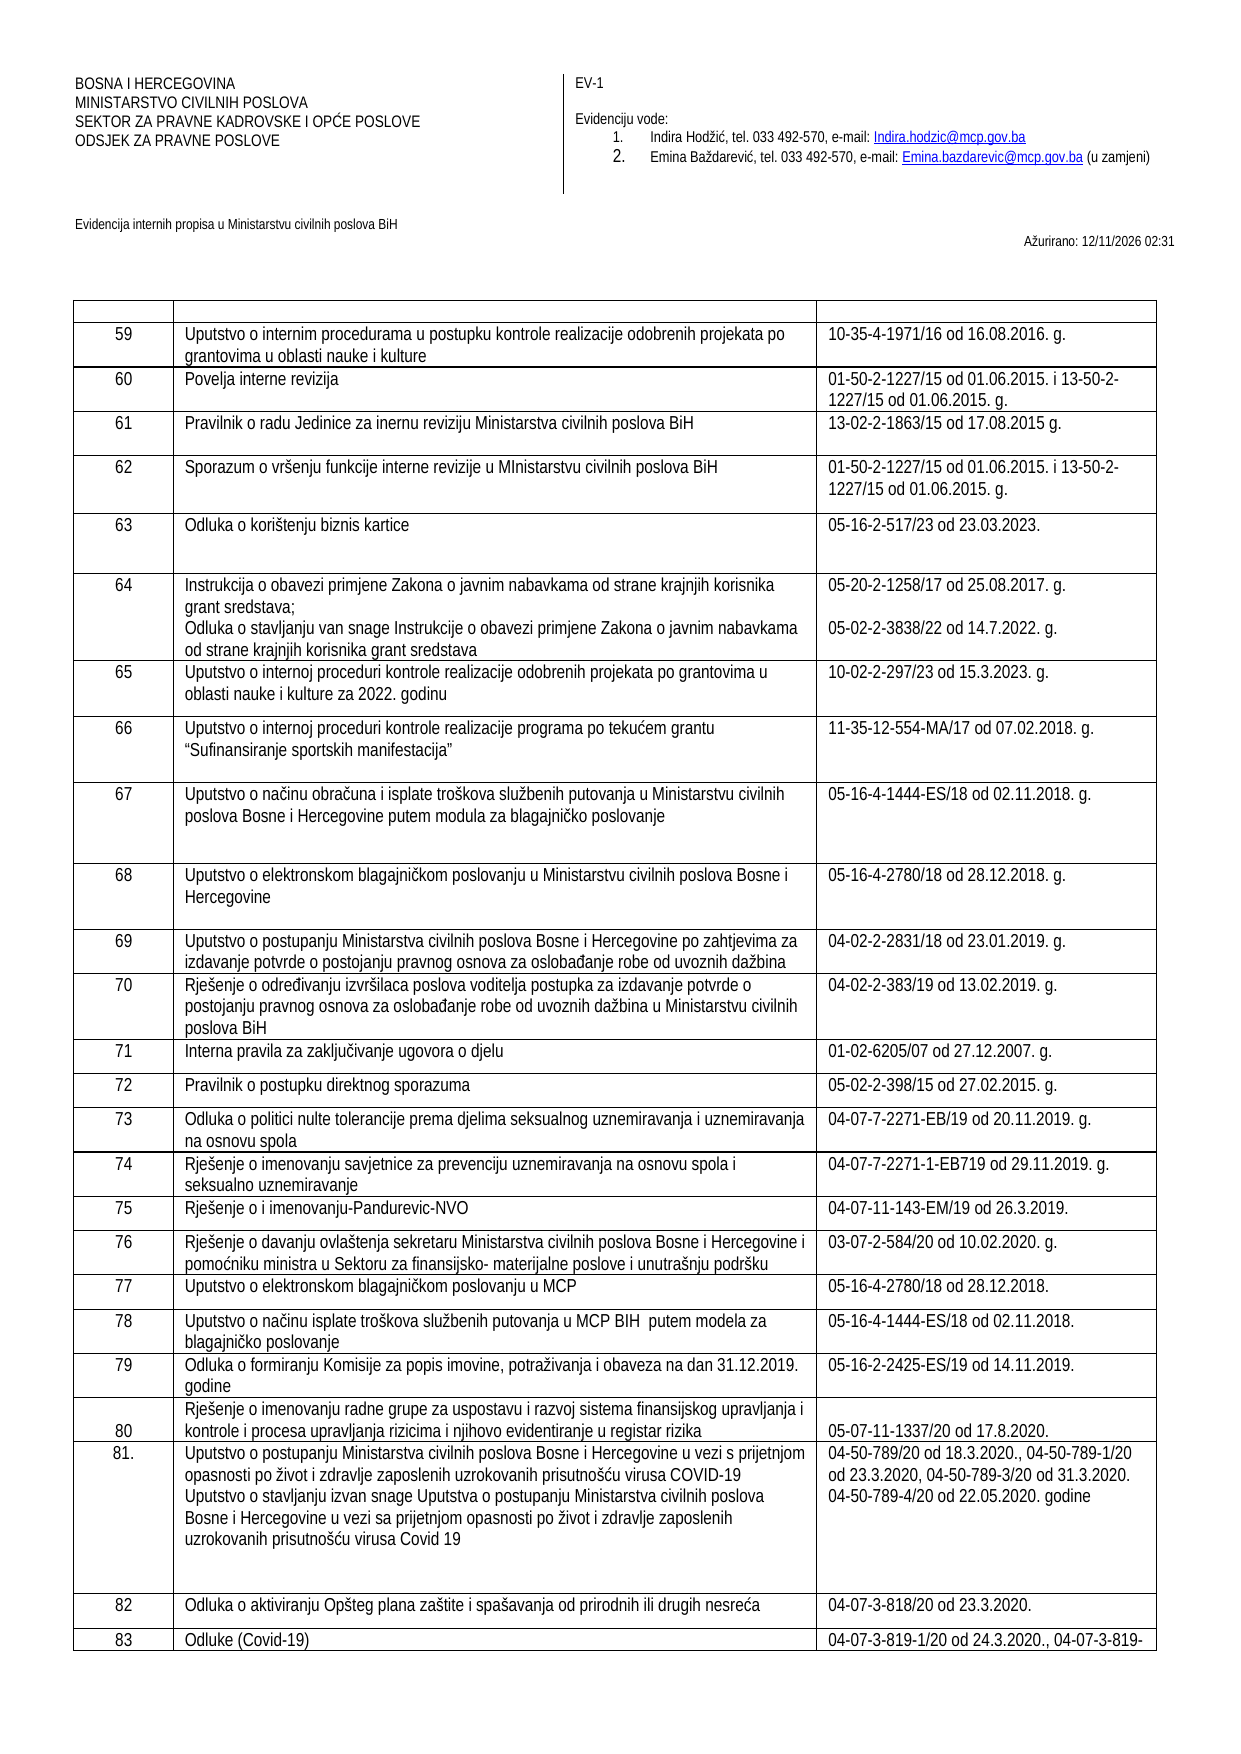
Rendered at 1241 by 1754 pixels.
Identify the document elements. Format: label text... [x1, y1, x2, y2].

table_cell 10-35-4-1971/16 od 16.08.2016. g. [817, 323, 1156, 366]
table_cell Uputstvo o internoj proceduri kontrole realizacije programa po tekućem grantu “Sufinansiranje sportskih manifestacija” [174, 717, 816, 782]
table_cell Rješenje o davanju ovlaštenja sekretaru Ministarstva civilnih poslova Bosne i Hercegovine i pomoćniku ministra u Sektoru za finansijsko- materijalne poslove i unutrašnju podršku [174, 1231, 816, 1274]
table_cell Rješenje o imenovanju radne grupe za uspostavu i razvoj sistema finansijskog upravljanja i kontrole i procesa upravljanja rizicima i njihovo evidentiranje u registar rizika [174, 1398, 816, 1441]
table_cell 11-35-12-554-MA/17 od 07.02.2018. g. [817, 717, 1156, 782]
table_cell 73 [74, 1108, 173, 1151]
table_cell Instrukcija o obavezi primjene Zakona o javnim nabavkama od strane krajnjih korisnika grant sredstava; Odluka o stavljanju van snage Instrukcije o obavezi primjene Zakona o javnim nabavkama od strane krajnjih korisnika grant sredstava [174, 574, 816, 660]
table_cell 64 [74, 574, 173, 660]
table_cell Odluka o formiranju Komisije za popis imovine, potraživanja i obaveza na dan 31.12.2019. godine [174, 1354, 816, 1397]
table_cell 82 [74, 1594, 173, 1627]
table_cell 81. [74, 1442, 173, 1593]
table_cell Uputstvo o postupanju Ministarstva civilnih poslova Bosne i Hercegovine u vezi s prijetnjom opasnosti po život i zdravlje zaposlenih uzrokovanih prisutnošću virusa COVID-19 Uputstvo o stavljanju izvan snage Uputstva o postupanju Ministarstva civilnih poslova Bosne i Hercegovine u vezi sa prijetnjom opasnosti po život i zdravlje zaposlenih uzrokovanih prisutnošću virusa Covid 19 [174, 1442, 816, 1593]
table_cell 74 [74, 1153, 173, 1196]
table_cell 75 [74, 1197, 173, 1230]
table_cell Uputstvo o internoj proceduri kontrole realizacije odobrenih projekata po grantovima u oblasti nauke i kulture za 2022. godinu [174, 661, 816, 716]
table_cell 68 [74, 864, 173, 929]
table_cell 13-02-2-1863/15 od 17.08.2015 g. [817, 412, 1156, 455]
table_cell 01-50-2-1227/15 od 01.06.2015. i 13-50-2-1227/15 od 01.06.2015. g. [817, 456, 1156, 513]
table_cell 01-02-6205/07 od 27.12.2007. g. [817, 1040, 1156, 1073]
table_cell 66 [74, 717, 173, 782]
table_cell 05-02-2-398/15 od 27.02.2015. g. [817, 1074, 1156, 1107]
table_cell Uputstvo o internim procedurama u postupku kontrole realizacije odobrenih projekata po grantovima u oblasti nauke i kulture [174, 323, 816, 366]
table_cell 63 [74, 514, 173, 573]
table_cell Odluka o korištenju biznis kartice [174, 514, 816, 573]
table_cell 67 [74, 783, 173, 863]
table_cell 83 [74, 1629, 173, 1650]
table_cell 05-20-2-1258/17 od 25.08.2017. g. 05-02-2-3838/22 od 14.7.2022. g. [817, 574, 1156, 660]
table_cell Rješenje o i imenovanju-Pandurevic-NVO [174, 1197, 816, 1230]
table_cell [174, 301, 816, 322]
table_cell 04-50-789/20 od 18.3.2020., 04-50-789-1/20 od 23.3.2020, 04-50-789-3/20 od 31.3.2020. 04-50-789-4/20 od 22.05.2020. godine [817, 1442, 1156, 1593]
table_cell Uputstvo o načinu isplate troškova službenih putovanja u MCP BIH putem modela za blagajničko poslovanje [174, 1310, 816, 1353]
table_cell 77 [74, 1275, 173, 1308]
table_cell 04-07-7-2271-EB/19 od 20.11.2019. g. [817, 1108, 1156, 1151]
table_cell 04-07-7-2271-1-EB719 od 29.11.2019. g. [817, 1153, 1156, 1196]
table_cell 04-07-3-818/20 od 23.3.2020. [817, 1594, 1156, 1627]
table_cell 58 [74, 301, 173, 322]
table_cell 78 [74, 1310, 173, 1353]
table_cell Interna pravila za zaključivanje ugovora o djelu [174, 1040, 816, 1073]
table_cell 05-16-2-2425-ES/19 od 14.11.2019. [817, 1354, 1156, 1397]
table_cell 72 [74, 1074, 173, 1107]
table_cell Uputstvo o elektronskom blagajničkom poslovanju u MCP [174, 1275, 816, 1308]
table_cell 70 [74, 974, 173, 1038]
table_cell 03-07-2-584/20 od 10.02.2020. g. [817, 1231, 1156, 1274]
table_cell 05-16-4-2780/18 od 28.12.2018. [817, 1275, 1156, 1308]
table_cell 61 [74, 412, 173, 455]
table_cell 69 [74, 930, 173, 973]
table_cell Pravilnik o radu Jedinice za inernu reviziju Ministarstva civilnih poslova BiH [174, 412, 816, 455]
table_cell Sporazum o vršenju funkcije interne revizije u MInistarstvu civilnih poslova BiH [174, 456, 816, 513]
table_cell 59 [74, 323, 173, 366]
table_cell Rješenje o određivanju izvršilaca poslova voditelja postupka za izdavanje potvrde o postojanju pravnog osnova za oslobađanje robe od uvoznih dažbina u Ministarstvu civilnih poslova BiH [174, 974, 816, 1038]
table_cell 05-16-4-1444-ES/18 od 02.11.2018. g. [817, 783, 1156, 863]
table_cell 10-02-2-297/23 od 15.3.2023. g. [817, 661, 1156, 716]
table_cell 05-16-4-1444-ES/18 od 02.11.2018. [817, 1310, 1156, 1353]
table_cell 05-16-4-2780/18 od 28.12.2018. g. [817, 864, 1156, 929]
table_cell 05-07-11-1337/20 od 17.8.2020. [817, 1398, 1156, 1441]
table_cell Odluka o aktiviranju Opšteg plana zaštite i spašavanja od prirodnih ili drugih nesreća [174, 1594, 816, 1627]
table_cell Uputstvo o postupanju Ministarstva civilnih poslova Bosne i Hercegovine po zahtjevima za izdavanje potvrde o postojanju pravnog osnova za oslobađanje robe od uvoznih dažbina [174, 930, 816, 973]
table_cell Odluka o politici nulte tolerancije prema djelima seksualnog uznemiravanja i uznemiravanja na osnovu spola [174, 1108, 816, 1151]
table_cell Uputstvo o načinu obračuna i isplate troškova službenih putovanja u Ministarstvu civilnih poslova Bosne i Hercegovine putem modula za blagajničko poslovanje [174, 783, 816, 863]
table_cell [817, 301, 1156, 322]
table_cell 76 [74, 1231, 173, 1274]
table_cell 04-02-2-383/19 od 13.02.2019. g. [817, 974, 1156, 1038]
table_cell 62 [74, 456, 173, 513]
table_cell Odluke (Covid-19) [174, 1629, 816, 1650]
table_cell 05-16-2-517/23 od 23.03.2023. [817, 514, 1156, 573]
table_cell 71 [74, 1040, 173, 1073]
table_cell 60 [74, 368, 173, 411]
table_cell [817, 1629, 1156, 1650]
table_cell Rješenje o imenovanju savjetnice za prevenciju uznemiravanja na osnovu spola i seksualno uznemiravanje [174, 1153, 816, 1196]
table_cell 04-07-11-143-EM/19 od 26.3.2019. [817, 1197, 1156, 1230]
table_cell Pravilnik o postupku direktnog sporazuma [174, 1074, 816, 1107]
table_cell 79 [74, 1354, 173, 1397]
table_cell 65 [74, 661, 173, 716]
table_cell 01-50-2-1227/15 od 01.06.2015. i 13-50-2-1227/15 od 01.06.2015. g. [817, 368, 1156, 411]
table_cell Povelja interne revizija [174, 368, 816, 411]
table_cell 80 [74, 1398, 173, 1441]
table_cell Uputstvo o elektronskom blagajničkom poslovanju u Ministarstvu civilnih poslova Bosne i Hercegovine [174, 864, 816, 929]
table_cell 04-02-2-2831/18 od 23.01.2019. g. [817, 930, 1156, 973]
